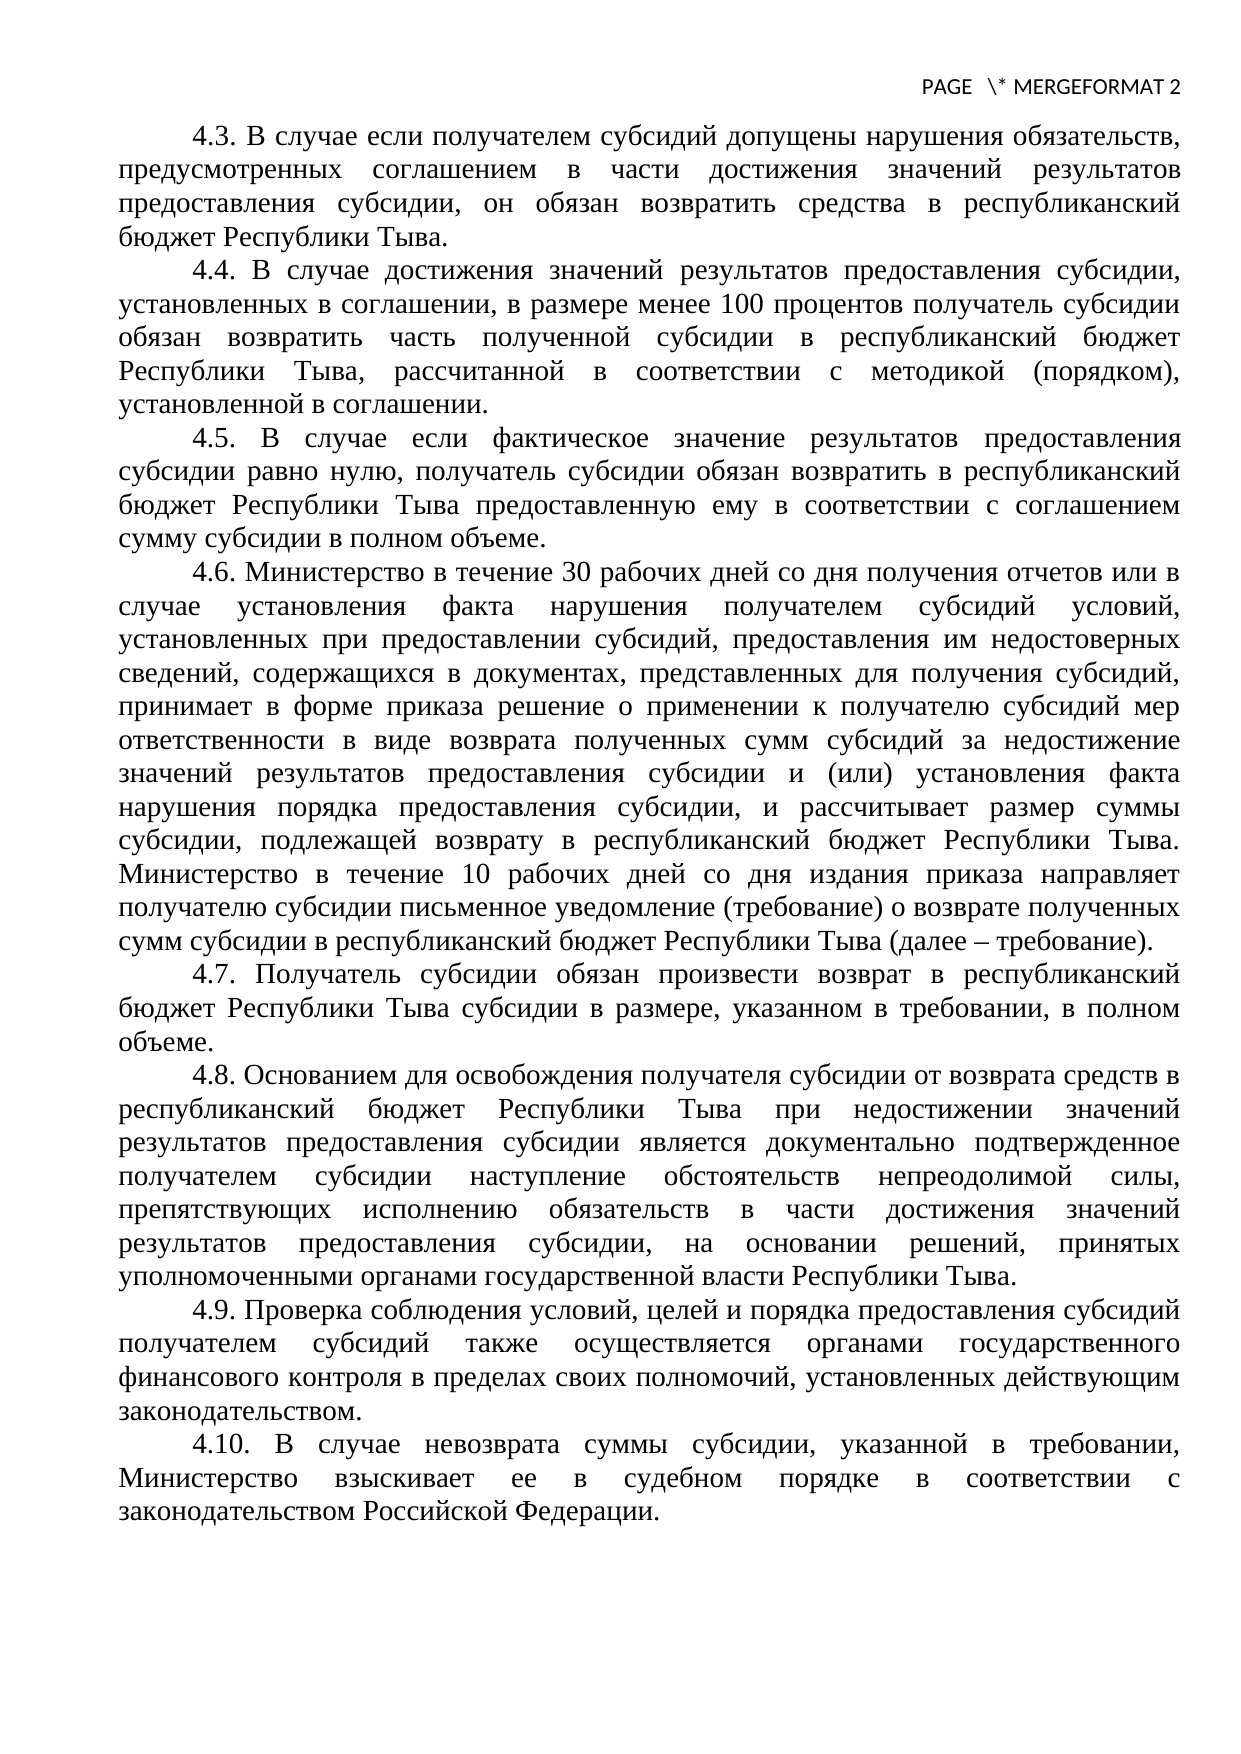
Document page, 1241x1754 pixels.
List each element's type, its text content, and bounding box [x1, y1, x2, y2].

text 4.8. Основанием для освобождения получателя субсидии от возврата средств в республиканский бюджет Республики Тыва при недостижении значений результатов предоставления субсидии является документально подтвержденное получателем субсидии наступление обстоятельств непреодолимой силы, препятствующих исполнению обязательств в части достижения значений результатов предоставления субсидии, на основании решений, принятых уполномоченными органами государственной власти Республики Тыва. [118, 1057, 1181, 1292]
text 4.9. Проверка соблюдения условий, целей и порядка предоставления субсидий получателем субсидий также осуществляется органами государственного финансового контроля в пределах своих полномочий, установленных действующим законодательством. [118, 1292, 1181, 1426]
text 4.10. В случае невозврата суммы субсидии, указанной в требовании, Министерство взыскивает ее в судебном порядке в соответствии с законодательством Российской Федерации. [118, 1426, 1181, 1527]
text 4.5. В случае если фактическое значение результатов предоставления субсидии равно нулю, получатель субсидии обязан возвратить в республиканский бюджет Республики Тыва предоставленную ему в соответствии с соглашением сумму субсидии в полном объеме. [118, 420, 1181, 554]
text 4.6. Министерство в течение 30 рабочих дней со дня получения отчетов или в случае установления факта нарушения получателем субсидий условий, установленных при предоставлении субсидий, предоставления им недостоверных сведений, содержащихся в документах, представленных для получения субсидий, принимает в форме приказа решение о применении к получателю субсидий мер ответственности в виде возврата полученных сумм субсидий за недостижение значений результатов предоставления субсидии и (или) установления факта нарушения порядка предоставления субсидии, и рассчитывает размер суммы субсидии, подлежащей возврату в республиканский бюджет Республики Тыва. Министерство в течение 10 рабочих дней со дня издания приказа направляет получателю субсидии письменное уведомление (требование) о возврате полученных сумм субсидии в республиканский бюджет Республики Тыва (далее – требование). [118, 554, 1181, 957]
text 4.4. В случае достижения значений результатов предоставления субсидии, установленных в соглашении, в размере менее 100 процентов получатель субсидии обязан возвратить часть полученной субсидии в республиканский бюджет Республики Тыва, рассчитанной в соответствии с методикой (порядком), установленной в соглашении. [118, 252, 1181, 420]
text 4.7. Получатель субсидии обязан произвести возврат в республиканский бюджет Республики Тыва субсидии в размере, указанном в требовании, в полном объеме. [118, 957, 1181, 1057]
text 4.3. В случае если получателем субсидий допущены нарушения обязательств, предусмотренных соглашением в части достижения значений результатов предоставления субсидии, он обязан возвратить средства в республиканский бюджет Республики Тыва. [118, 118, 1181, 252]
